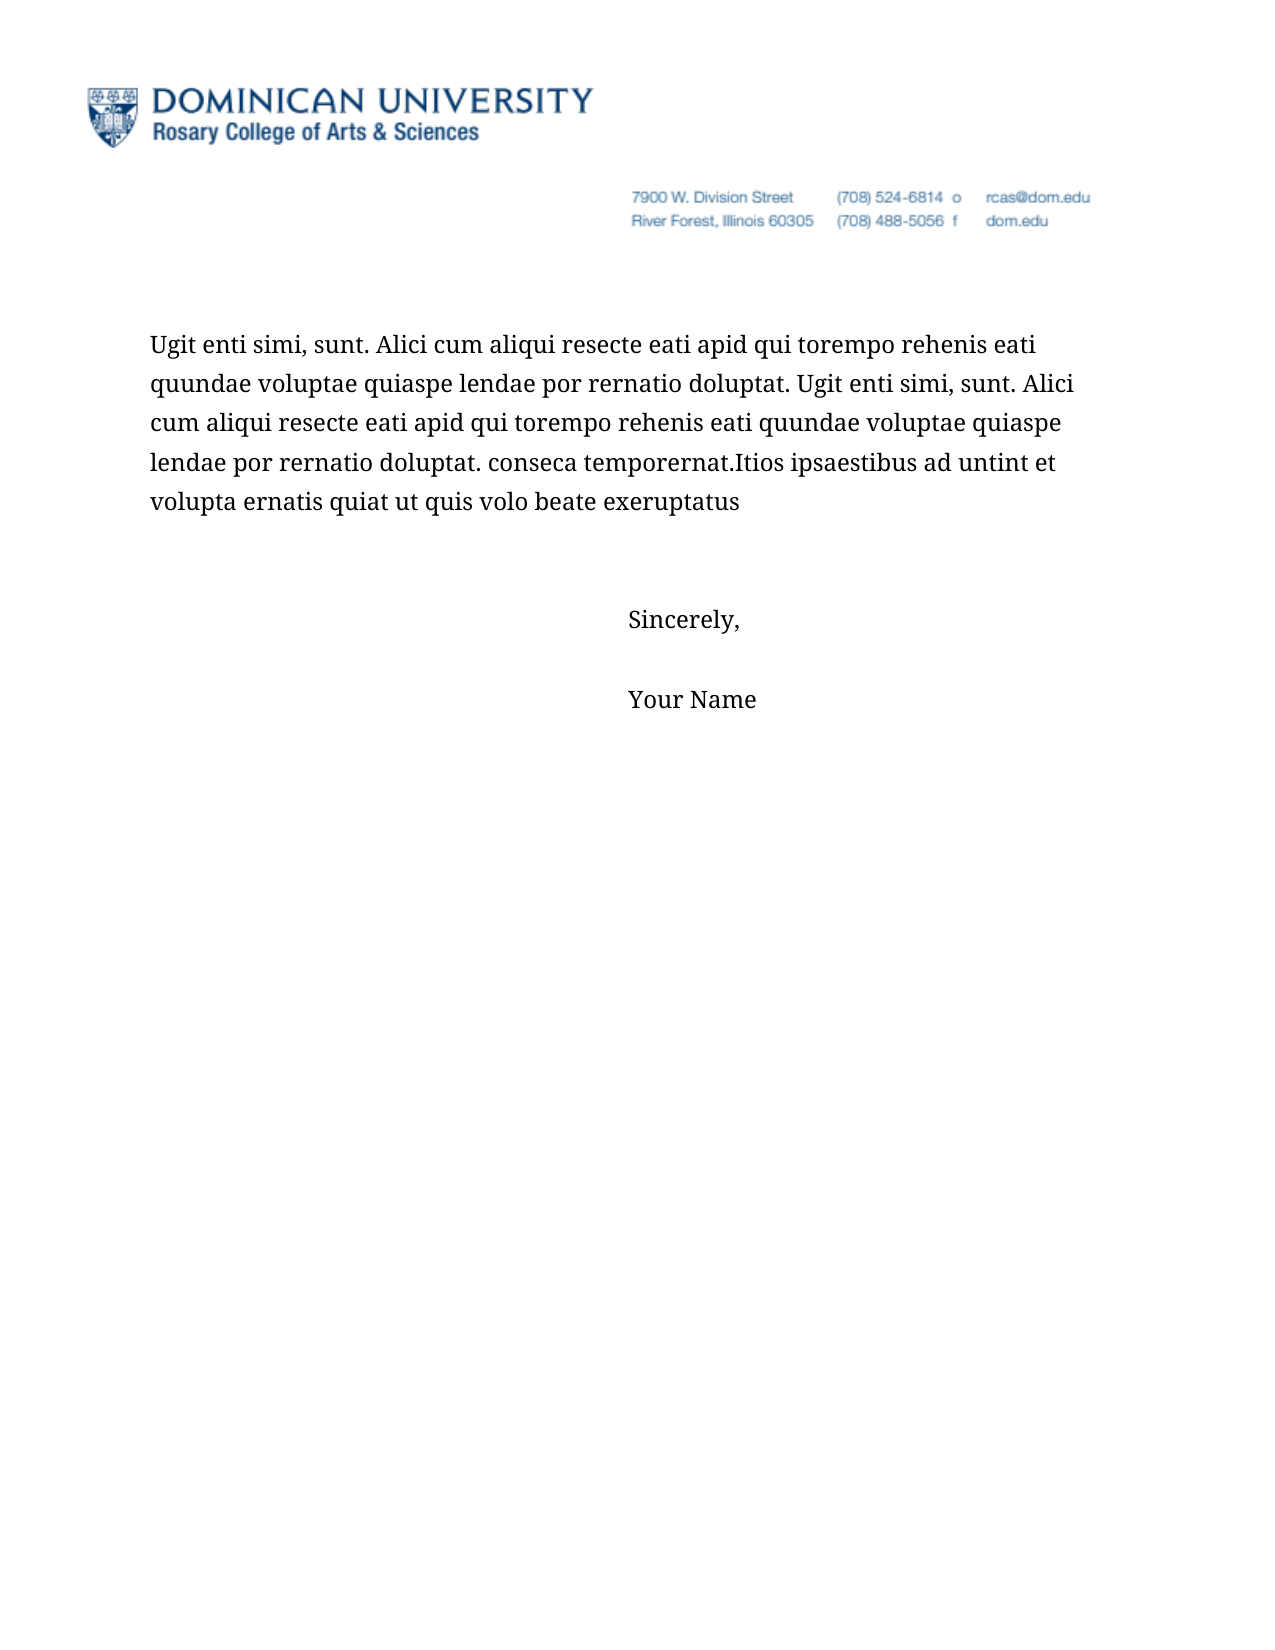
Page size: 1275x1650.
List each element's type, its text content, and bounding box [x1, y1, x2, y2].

text Your Name [150, 683, 1087, 715]
text Sincerely, [150, 603, 1087, 636]
text Ugit enti simi, sunt. Alici cum aliqui resecte eati apid qui torempo rehenis eati quundae voluptae quiaspe lendae por rernatio doluptat. Ugit enti simi, sunt. Alici cum aliqui resecte eati apid qui torempo rehenis eati quundae voluptae quiaspe lendae por rernatio doluptat. conseca temporernat.Itios ipsaestibus ad untint et volupta ernatis quiat ut quis volo beate exeruptatus [150, 328, 1087, 517]
